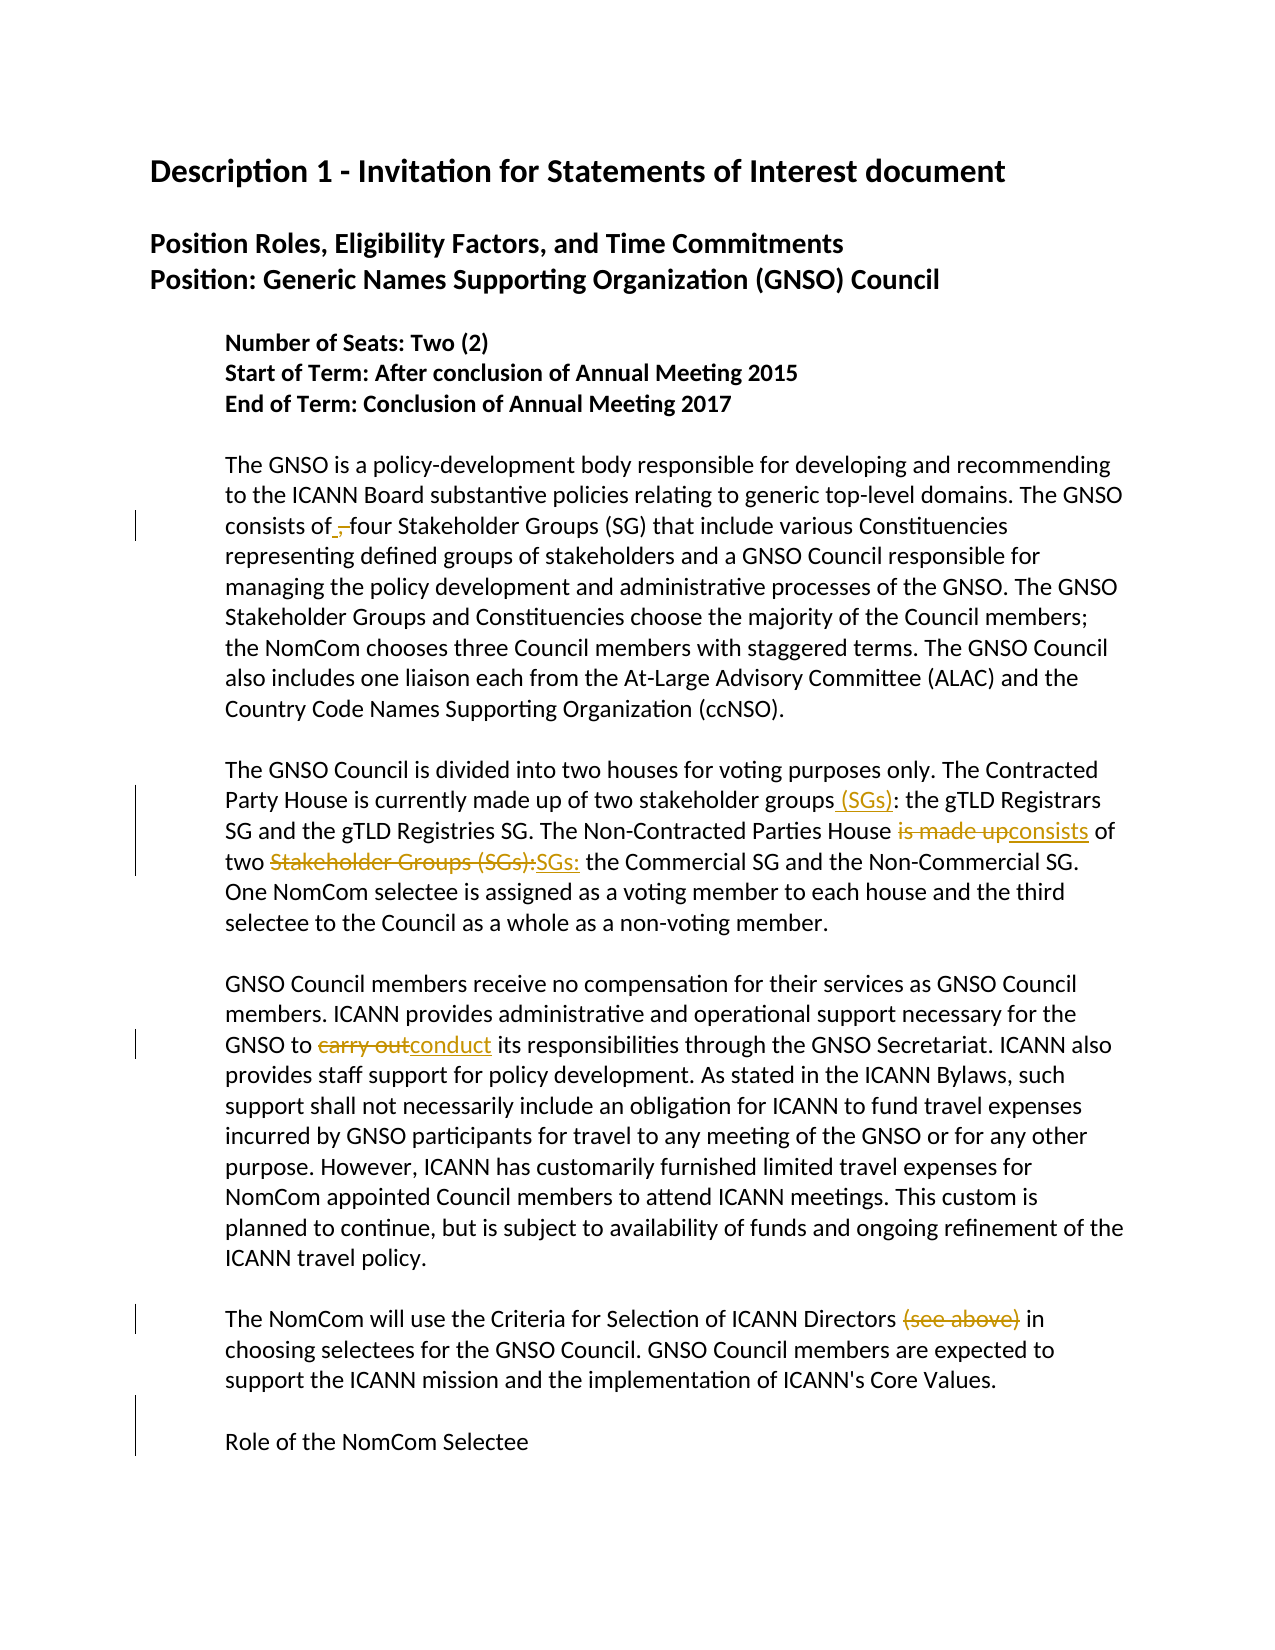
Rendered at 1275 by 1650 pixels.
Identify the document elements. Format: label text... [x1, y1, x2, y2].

text Role of the NomCom Selectee [225, 1426, 1125, 1456]
text The GNSO is a policy-development body responsible for developing and recommending to the ICANN Board substantive policies relating to generic top-level domains. The GNSO consists offour Stakeholder Groups (SG) that include various Constituencies representing defined groups of stakeholders and a GNSO Council responsible for managing the policy development and administrative processes of the GNSO. The GNSO Stakeholder Groups and Constituencies choose the majority of the Council members; the NomCom chooses three Council members with staggered terms. The GNSO Council also includes one liaison each from the At-Large Advisory Committee (ALAC) and the Country Code Names Supporting Organization (ccNSO). [225, 449, 1125, 724]
text GNSO Council members receive no compensation for their services as GNSO Council members. ICANN provides administrative and operational support necessary for the GNSO to its responsibilities through the GNSO Secretariat. ICANN also provides staff support for policy development. As stated in the ICANN Bylaws, such support shall not necessarily include an obligation for ICANN to fund travel expenses incurred by GNSO participants for travel to any meeting of the GNSO or for any other purpose. However, ICANN has customarily furnished limited travel expenses for NomCom appointed Council members to attend ICANN meetings. This custom is planned to continue, but is subject to availability of funds and ongoing refinement of the ICANN travel policy. [225, 968, 1125, 1273]
text Position Roles, Eligibility Factors, and Time Commitments [150, 225, 1125, 261]
text Start of Term: After conclusion of Annual Meeting 2015 [225, 357, 1125, 388]
text The GNSO Council is divided into two houses for voting purposes only. The Contracted Party House is currently made up of two stakeholder groups: the gTLD Registrars SG and the gTLD Registries SG. The Non-Contracted Parties House of two the Commercial SG and the Non-Commercial SG. One NomCom selectee is assigned as a voting member to each house and the third selectee to the Council as a whole as a non-voting member. [225, 754, 1125, 937]
text The NomCom will use the Criteria for Selection of ICANN Directors in choosing selectees for the GNSO Council. GNSO Council members are expected to support the ICANN mission and the implementation of ICANN's Core Values. [225, 1303, 1125, 1395]
text Number of Seats: Two (2) [225, 327, 1125, 357]
text Position: Generic Names Supporting Organization (GNSO) Council [150, 261, 1125, 296]
text End of Term: Conclusion of Annual Meeting 2017 [225, 388, 1125, 418]
text Description 1 - Invitation for Statements of Interest document [150, 150, 1125, 191]
